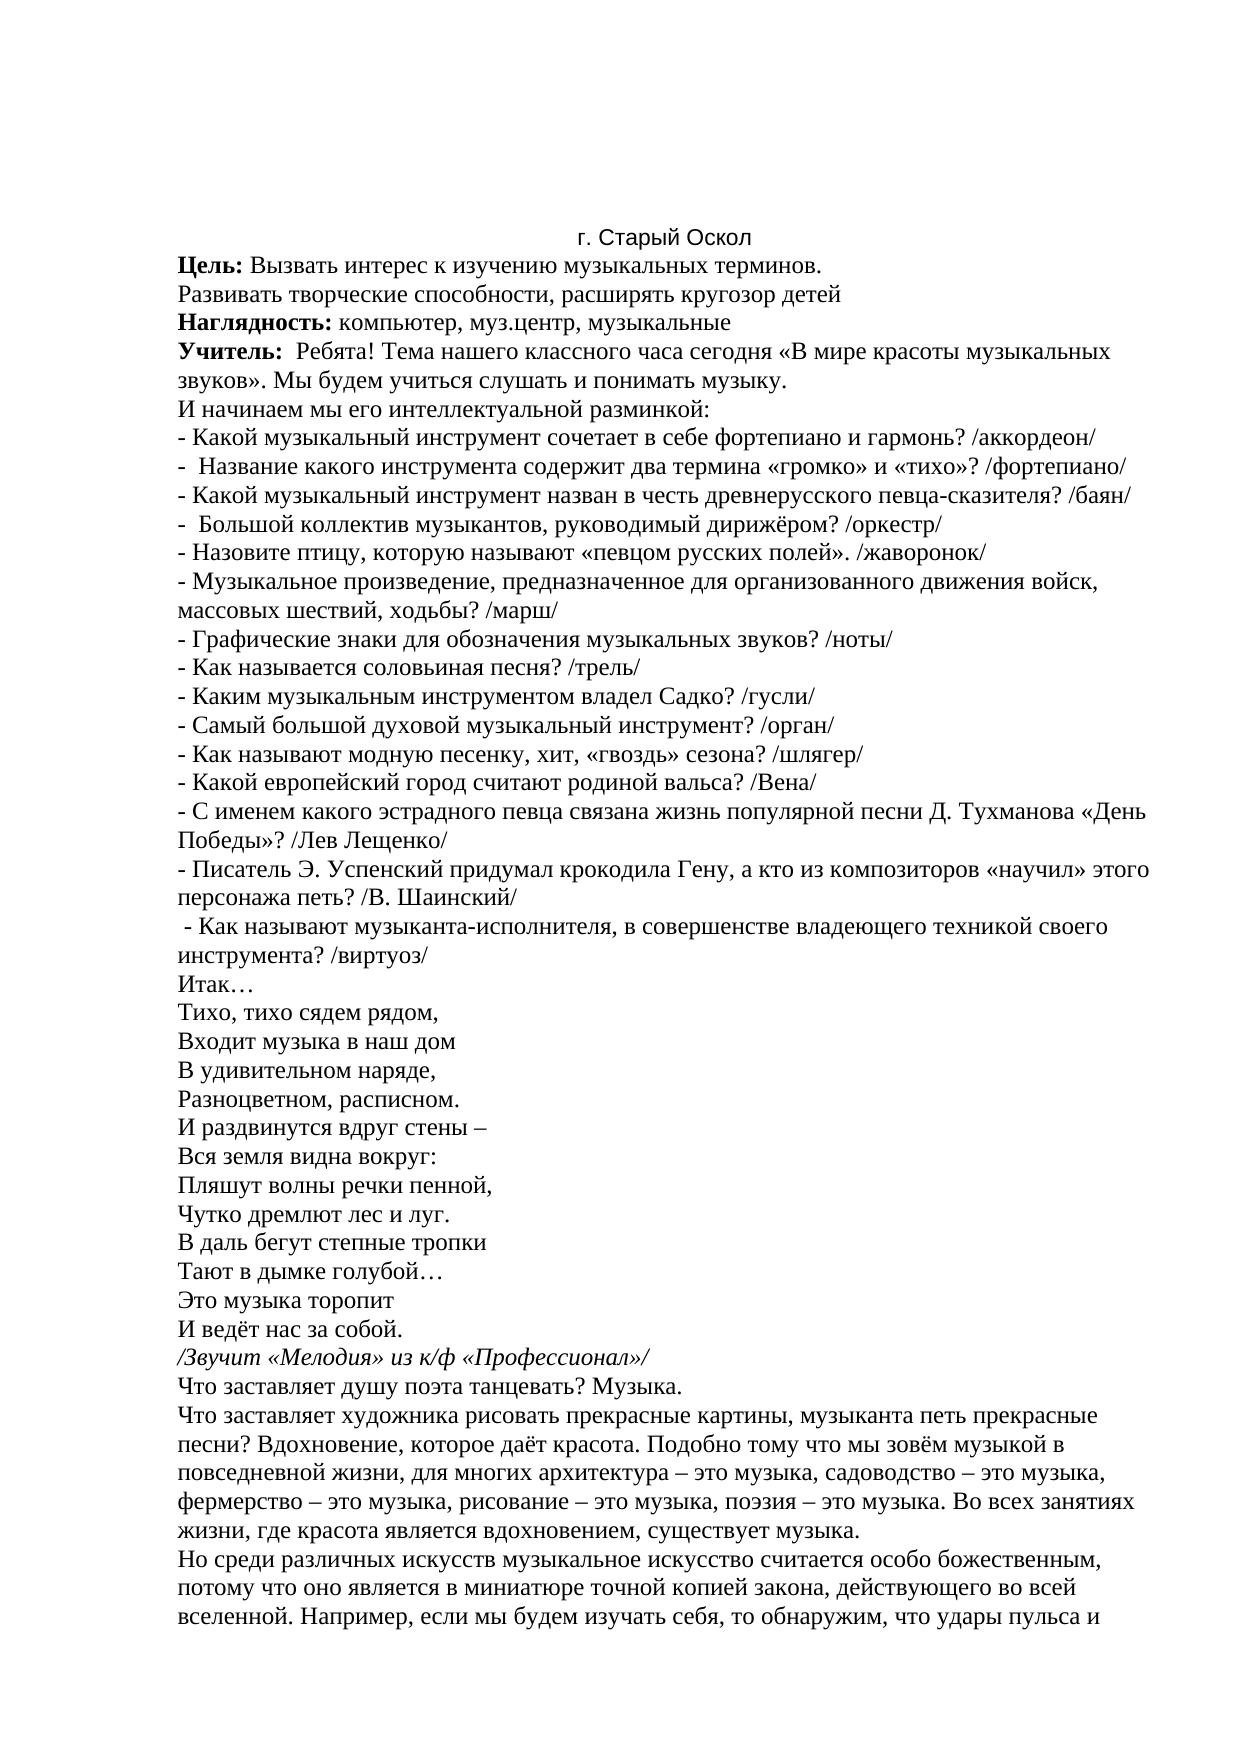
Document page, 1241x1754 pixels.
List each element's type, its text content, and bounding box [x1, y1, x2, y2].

text Что заставляет душу поэта танцевать? Музыка. [177, 1371, 1152, 1400]
text - Как называют музыканта-исполнителя, в совершенстве владеющего техникой своего инструмента? /виртуоз/ [177, 911, 1152, 969]
text Вся земля видна вокруг: [177, 1141, 1152, 1170]
text - Большой коллектив музыкантов, руководимый дирижёром? /оркестр/ [177, 509, 1152, 537]
text - Каким музыкальным инструментом владел Садко? /гусли/ [177, 681, 1152, 710]
text - Графические знаки для обозначения музыкальных звуков? /ноты/ [177, 624, 1152, 652]
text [177, 1544, 1152, 1630]
text Итак… [177, 969, 1152, 997]
text - Назовите птицу, которую называют «певцом русских полей». /жаворонок/ [177, 537, 1152, 566]
text Входит музыка в наш дом [177, 1026, 1152, 1055]
text Пляшут волны речки пенной, [177, 1170, 1152, 1199]
text И раздвинутся вдруг стены – [177, 1112, 1152, 1141]
text Это музыка торопит [177, 1285, 1152, 1314]
text Цель: Вызвать интерес к изучению музыкальных терминов. [177, 250, 1152, 279]
text - Какой европейский город считают родиной вальса? /Вена/ [177, 767, 1152, 796]
text И ведёт нас за собой. [177, 1314, 1152, 1342]
text - С именем какого эстрадного певца связана жизнь популярной песни Д. Тухманова «День Победы»? /Лев Лещенко/ [177, 796, 1152, 854]
text /Звучит «Мелодия» из к/ф «Профессионал»/ [177, 1342, 1152, 1371]
text В удивительном наряде, [177, 1055, 1152, 1084]
text - Как называется соловьиная песня? /трель/ [177, 652, 1152, 681]
text Тают в дымке голубой… [177, 1256, 1152, 1285]
text В даль бегут степные тропки [177, 1227, 1152, 1256]
text Развивать творческие способности, расширять кругозор детей [177, 279, 1152, 307]
text Что заставляет художника рисовать прекрасные картины, музыканта петь прекрасные песни? Вдохновение, которое даёт красота. Подобно тому что мы зовём музыкой в повседневной жизни, для многих архитектура – это музыка, садоводство – это музыка, фермерство – это музыка, рисование – это музыка, поэзия – это музыка. Во всех занятиях жизни, где красота является вдохновением, существует музыка. [177, 1400, 1152, 1544]
text - Какой музыкальный инструмент назван в честь древнерусского певца-сказителя? /баян/ [177, 480, 1152, 509]
text Чутко дремлют лес и луг. [177, 1199, 1152, 1227]
text - Самый большой духовой музыкальный инструмент? /орган/ [177, 710, 1152, 739]
text - Какой музыкальный инструмент сочетает в себе фортепиано и гармонь? /аккордеон/ [177, 422, 1152, 451]
text Наглядность: компьютер, муз.центр, музыкальные [177, 307, 1152, 336]
text Учитель: Ребята! Тема нашего классного часа сегодня «В мире красоты музыкальных звуков». Мы будем учиться слушать и понимать музыку. [177, 336, 1152, 394]
text Тихо, тихо сядем рядом, [177, 997, 1152, 1026]
text - Название какого инструмента содержит два термина «громко» и «тихо»? /фортепиано/ [177, 451, 1152, 480]
text г. Старый Оскол [177, 223, 1152, 250]
text - Как называют модную песенку, хит, «гвоздь» сезона? /шлягер/ [177, 739, 1152, 767]
text - Музыкальное произведение, предназначенное для организованного движения войск, массовых шествий, ходьбы? /марш/ [177, 566, 1152, 624]
text - Писатель Э. Успенский придумал крокодила Гену, а кто из композиторов «научил» этого персонажа петь? /В. Шаинский/ [177, 854, 1152, 911]
text Разноцветном, расписном. [177, 1084, 1152, 1112]
text И начинаем мы его интеллектуальной разминкой: [177, 394, 1152, 422]
